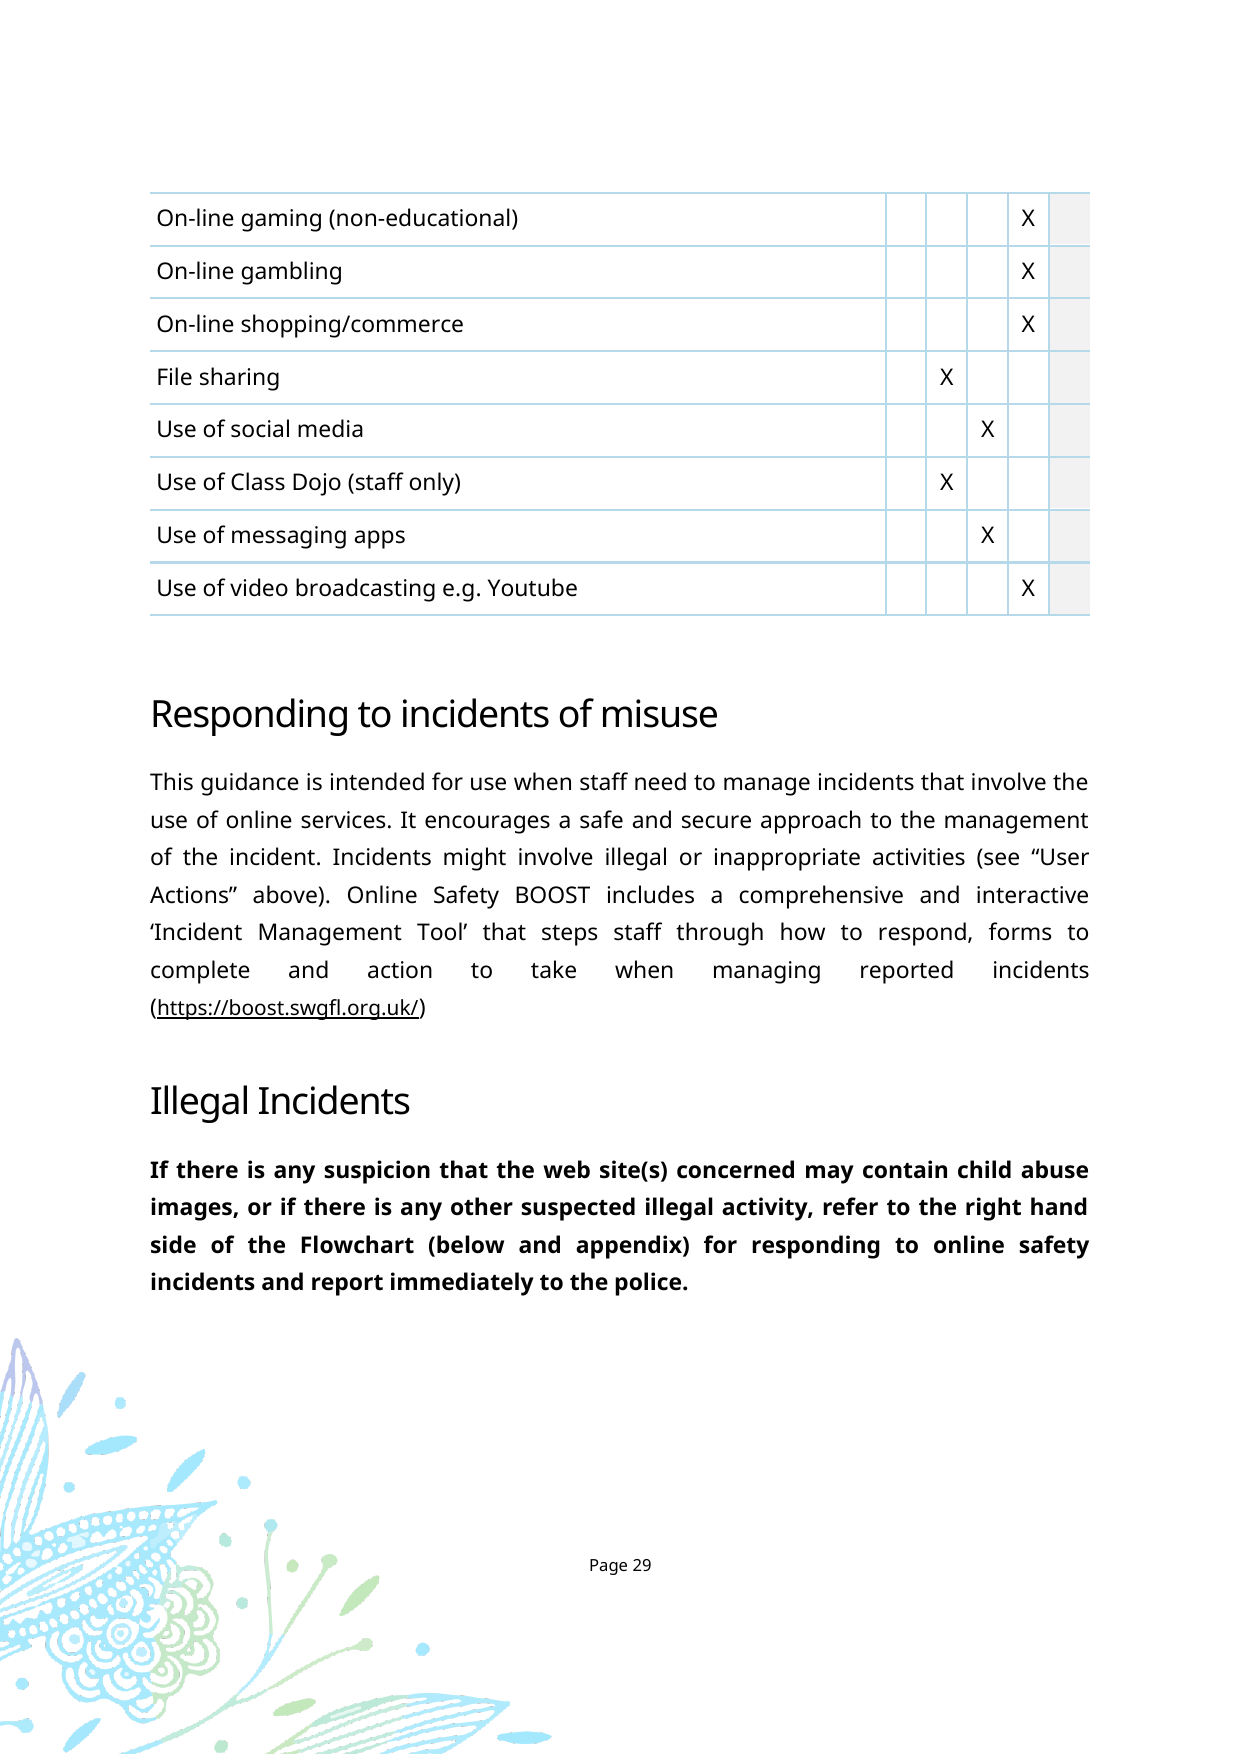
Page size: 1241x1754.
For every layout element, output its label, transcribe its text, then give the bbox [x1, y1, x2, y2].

table_cell File sharing [150, 352, 885, 403]
table_cell On-line shopping/commerce [150, 299, 885, 350]
subtitle Responding to incidents of misuse [150, 687, 1090, 738]
subtitle Illegal Incidents [150, 1074, 1090, 1126]
text If there is any suspicion that the web site(s) concerned may contain child abuse images, or if there is any other suspected illegal activity, refer to the right hand side of the Flowchart (below and appendix) for responding to online safety incidents and report immediately to the police. [150, 1153, 1090, 1297]
table_cell [1050, 194, 1090, 244]
table_cell Use of social media [150, 405, 885, 456]
table_cell X [1009, 247, 1048, 297]
table_cell [968, 299, 1007, 350]
table_cell [887, 299, 925, 350]
table_cell X [1009, 194, 1048, 244]
table_cell [968, 247, 1007, 297]
table_cell [887, 511, 925, 561]
table_cell [887, 458, 925, 508]
table_cell [1050, 564, 1090, 614]
text This guidance is intended for use when staff need to manage incidents that involve the use of online services. It encourages a safe and secure approach to the management of the incident. Incidents might involve illegal or inappropriate activities (see “User Actions” above). Online Safety BOOST includes a comprehensive and interactive ‘Incident Management Tool’ that steps staff through how to respond, forms to complete and action to take when managing reported incidents (https://boost.swgfl.org.uk/) [150, 766, 1090, 1022]
table_cell [1050, 405, 1090, 456]
table_cell [887, 352, 925, 403]
table_cell [887, 405, 925, 456]
table_cell [927, 247, 966, 297]
table_cell [927, 299, 966, 350]
table_cell [968, 194, 1007, 244]
table_cell X [1009, 564, 1048, 614]
table_cell [1050, 352, 1090, 403]
table_cell [927, 405, 966, 456]
table_cell [887, 194, 925, 244]
table_cell [968, 458, 1007, 508]
table_cell [927, 194, 966, 244]
table_cell [1009, 511, 1048, 561]
table_cell Use of Class Dojo (staff only) [150, 458, 885, 508]
table_cell [887, 564, 925, 614]
table_cell [1050, 458, 1090, 508]
table_cell X [968, 511, 1007, 561]
table_cell X [927, 352, 966, 403]
table_cell [1009, 405, 1048, 456]
table_cell X [1009, 299, 1048, 350]
table_cell On-line gaming (non-educational) [150, 194, 885, 244]
table_cell Use of messaging apps [150, 511, 885, 561]
table_cell [887, 247, 925, 297]
table_cell [927, 564, 966, 614]
table_cell On-line gambling [150, 247, 885, 297]
table_cell X [927, 458, 966, 508]
table_cell [1050, 299, 1090, 350]
table_cell [1009, 458, 1048, 508]
table_cell Use of video broadcasting e.g. Youtube [150, 564, 885, 614]
picture [0, 1338, 711, 1754]
table_cell [927, 511, 966, 561]
table_cell [1009, 352, 1048, 403]
table_cell [968, 352, 1007, 403]
table_cell [1050, 247, 1090, 297]
table_cell [968, 564, 1007, 614]
table_cell X [968, 405, 1007, 456]
table_cell [1050, 511, 1090, 561]
